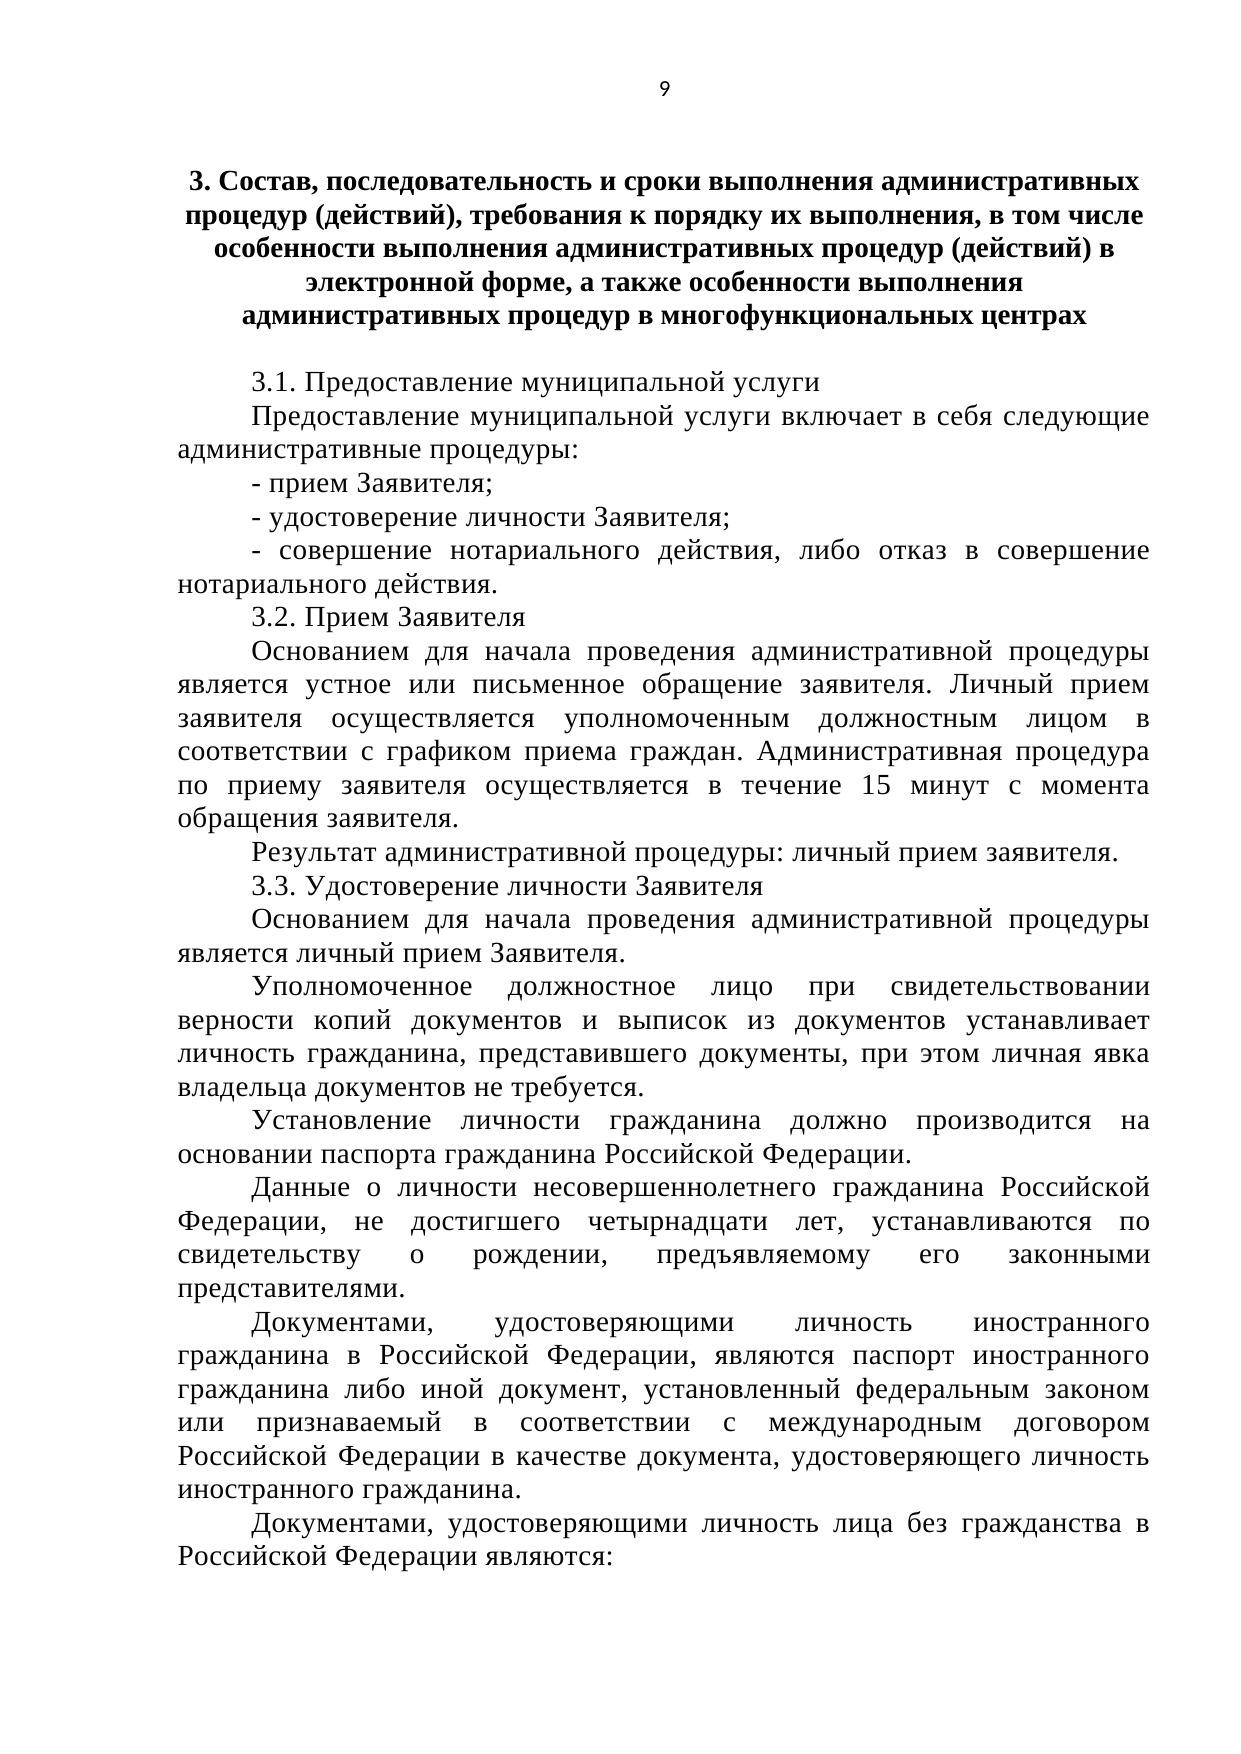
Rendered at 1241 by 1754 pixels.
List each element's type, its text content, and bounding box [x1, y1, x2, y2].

text Документами, удостоверяющими личность лица без гражданства в Российской Федерации являются: [177, 1505, 1152, 1572]
text 3.1. Предоставление муниципальной услуги [177, 364, 1152, 398]
text Предоставление муниципальной услуги включает в себя следующие административные процедуры: [177, 398, 1152, 465]
text Данные о личности несовершеннолетнего гражданина Российской Федерации, не достигшего четырнадцати лет, устанавливаются по свидетельству о рождении, предъявляемому его законными представителями. [177, 1169, 1152, 1304]
text Основанием для начала проведения административной процедуры является личный прием Заявителя. [177, 901, 1152, 968]
text Уполномоченное должностное лицо при свидетельствовании верности копий документов и выписок из документов устанавливает личность гражданина, представившего документы, при этом личная явка владельца документов не требуется. [177, 968, 1152, 1102]
text Результат административной процедуры: личный прием заявителя. [177, 834, 1152, 868]
text - совершение нотариального действия, либо отказ в совершение нотариального действия. [177, 532, 1152, 599]
text 3. Состав, последовательность и сроки выполнения административных процедур (действий), требования к порядку их выполнения, в том числе особенности выполнения административных процедур (действий) в электронной форме, а также особенности выполнения административных процедур в многофункциональных центрах [177, 163, 1152, 331]
text - удостоверение личности Заявителя; [177, 499, 1152, 532]
text - прием Заявителя; [177, 465, 1152, 499]
text 3.3. Удостоверение личности Заявителя [177, 868, 1152, 901]
text Установление личности гражданина должно производится на основании паспорта гражданина Российской Федерации. [177, 1102, 1152, 1169]
text Основанием для начала проведения административной процедуры является устное или письменное обращение заявителя. Личный прием заявителя осуществляется уполномоченным должностным лицом в соответствии с графиком приема граждан. Административная процедура по приему заявителя осуществляется в течение 15 минут с момента обращения заявителя. [177, 633, 1152, 834]
text 3.2. Прием Заявителя [177, 599, 1152, 633]
text Документами, удостоверяющими личность иностранного гражданина в Российской Федерации, являются паспорт иностранного гражданина либо иной документ, установленный федеральным законом или признаваемый в соответствии с международным договором Российской Федерации в качестве документа, удостоверяющего личность иностранного гражданина. [177, 1304, 1152, 1505]
